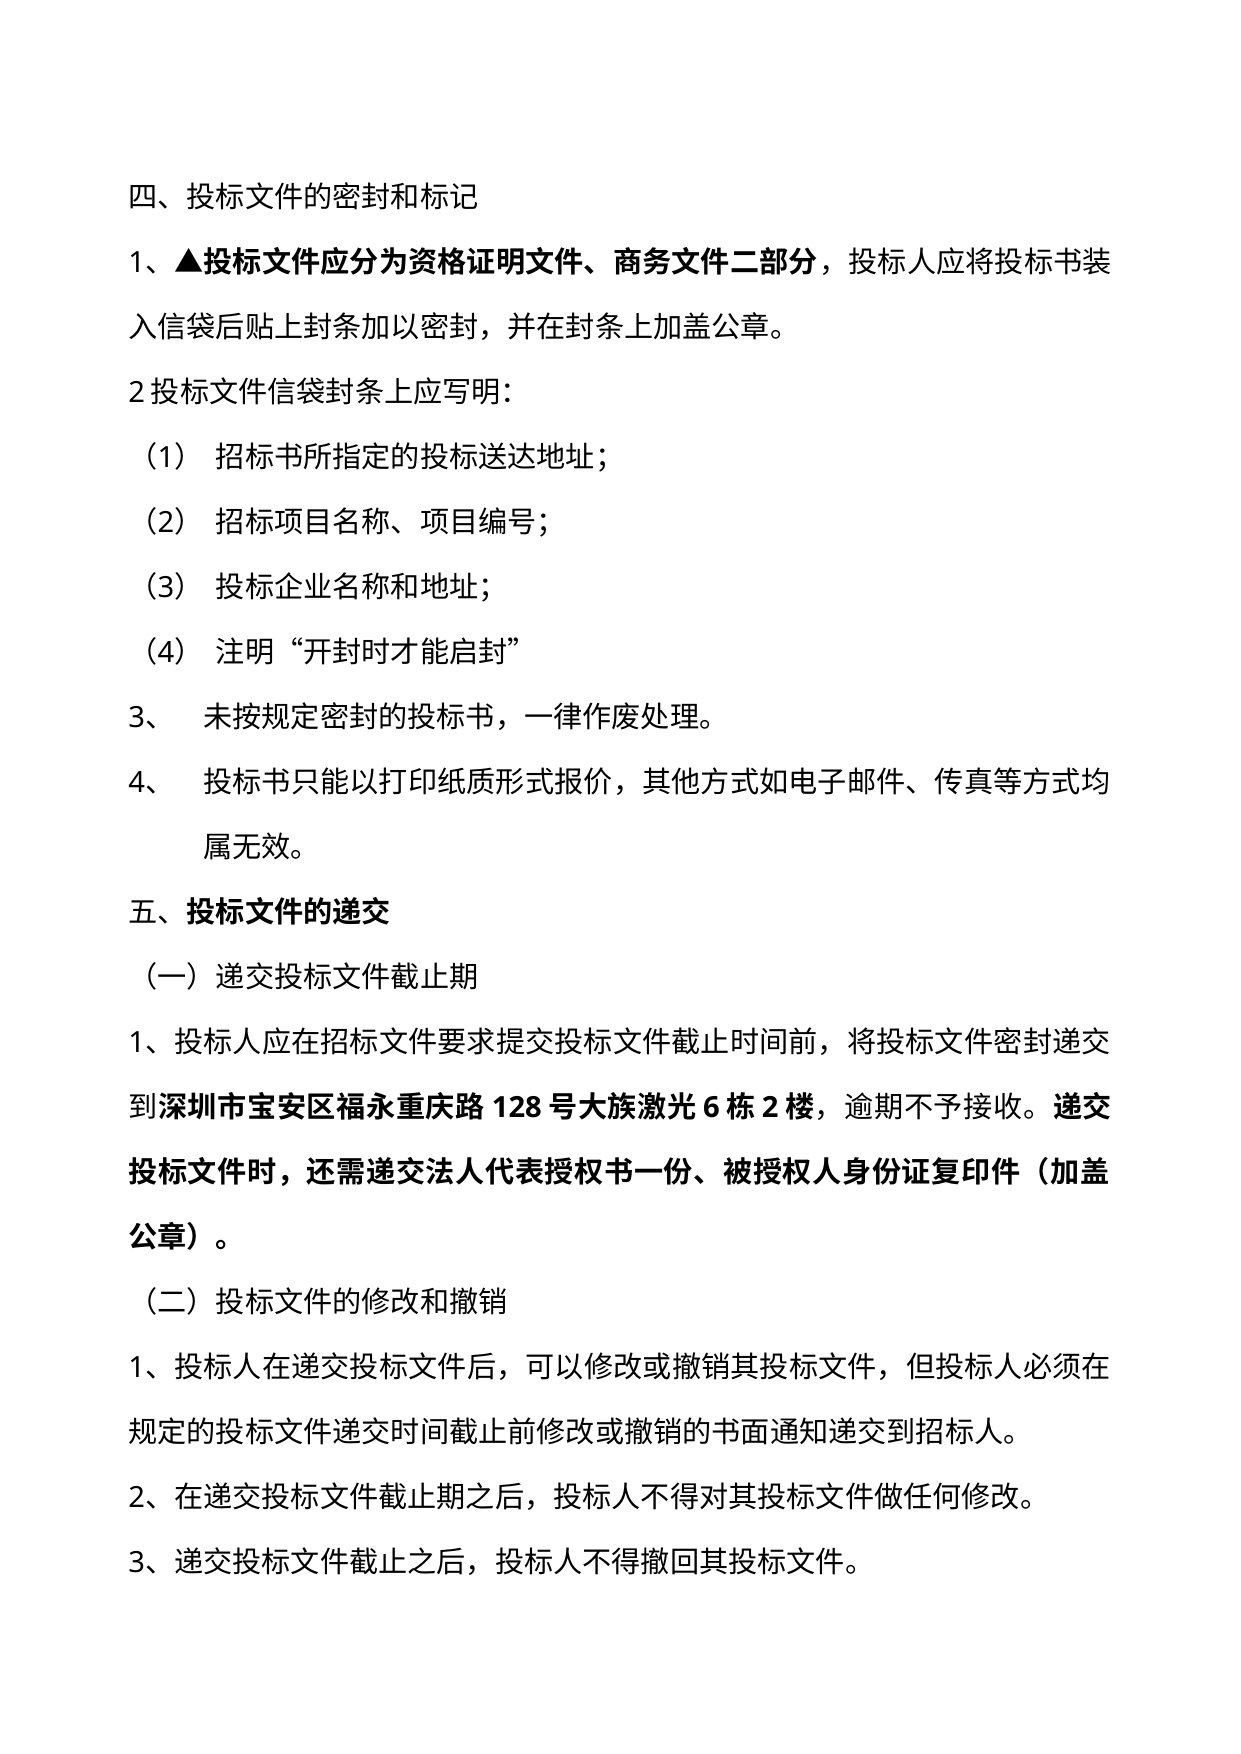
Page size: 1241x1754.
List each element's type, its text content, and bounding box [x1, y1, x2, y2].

text 2、在递交投标文件截止期之后，投标人不得对其投标文件做任何修改。 [128, 1462, 1112, 1527]
text 四、投标文件的密封和标记 [128, 162, 1112, 227]
text 1、▲投标文件应分为资格证明文件、商务文件二部分，投标人应将投标书装入信袋后贴上封条加以密封，并在封条上加盖公章。 [128, 227, 1112, 357]
text 1、投标人在递交投标文件后，可以修改或撤销其投标文件，但投标人必须在规定的投标文件递交时间截止前修改或撤销的书面通知递交到招标人。 [128, 1332, 1112, 1462]
list 未按规定密封的投标书，一律作废处理。 [128, 682, 1112, 747]
text 3、递交投标文件截止之后，投标人不得撤回其投标文件。 [128, 1527, 1112, 1592]
text 2投标文件信袋封条上应写明： [128, 357, 1112, 422]
list 投标书只能以打印纸质形式报价，其他方式如电子邮件、传真等方式均属无效。 [128, 747, 1112, 877]
list 招标书所指定的投标送达地址； [128, 422, 1112, 487]
list 招标项目名称、项目编号； [128, 487, 1112, 552]
text 1、投标人应在招标文件要求提交投标文件截止时间前，将投标文件密封递交到深圳市宝安区福永重庆路128号大族激光6栋2楼，逾期不予接收。递交投标文件时，还需递交法人代表授权书一份、被授权人身份证复印件（加盖公章）。 [128, 1007, 1112, 1267]
list 注明“开封时才能启封” [128, 617, 1112, 682]
list 投标企业名称和地址； [128, 552, 1112, 617]
text （一）递交投标文件截止期 [128, 942, 1112, 1007]
text （二）投标文件的修改和撤销 [128, 1267, 1112, 1332]
text 五、投标文件的递交 [128, 877, 1112, 942]
